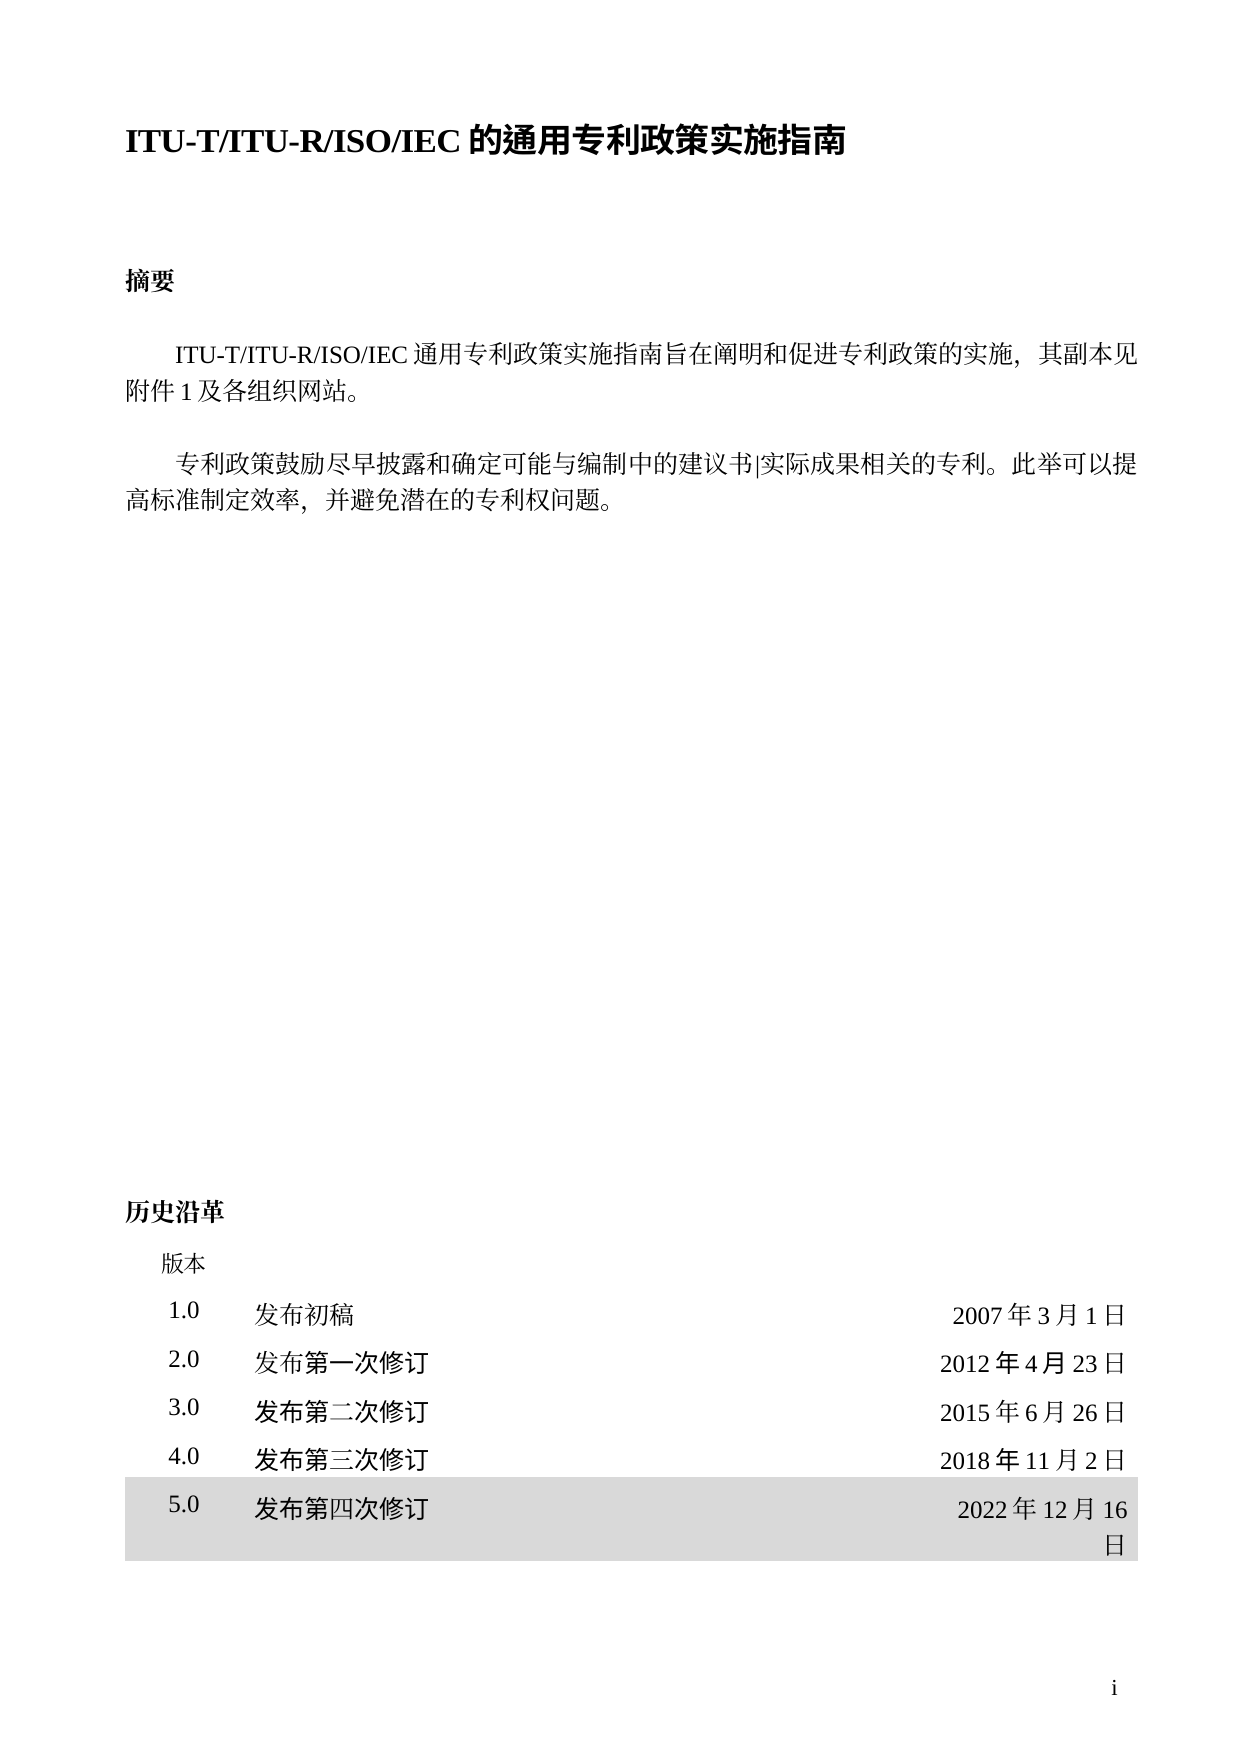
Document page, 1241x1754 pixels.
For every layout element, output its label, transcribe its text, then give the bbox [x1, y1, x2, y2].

table_header ITU-T/ITU-R/ISO/IEC的通用专利政策实施指南 [114, 80, 1149, 204]
table_header 历史沿革 [114, 1176, 1150, 1561]
table_header 摘要 ITU-T/ITU-R/ISO/IEC通用专利政策实施指南旨在阐明和促进专利政策的实施，其副本见附件1及各组织网站。 专利政策鼓励尽早披露和确定可能与编制中的建议书|实际成果相关的专利。此举可以提高标准制定效率，并避免潜在的专利权问题。 [114, 245, 1149, 516]
